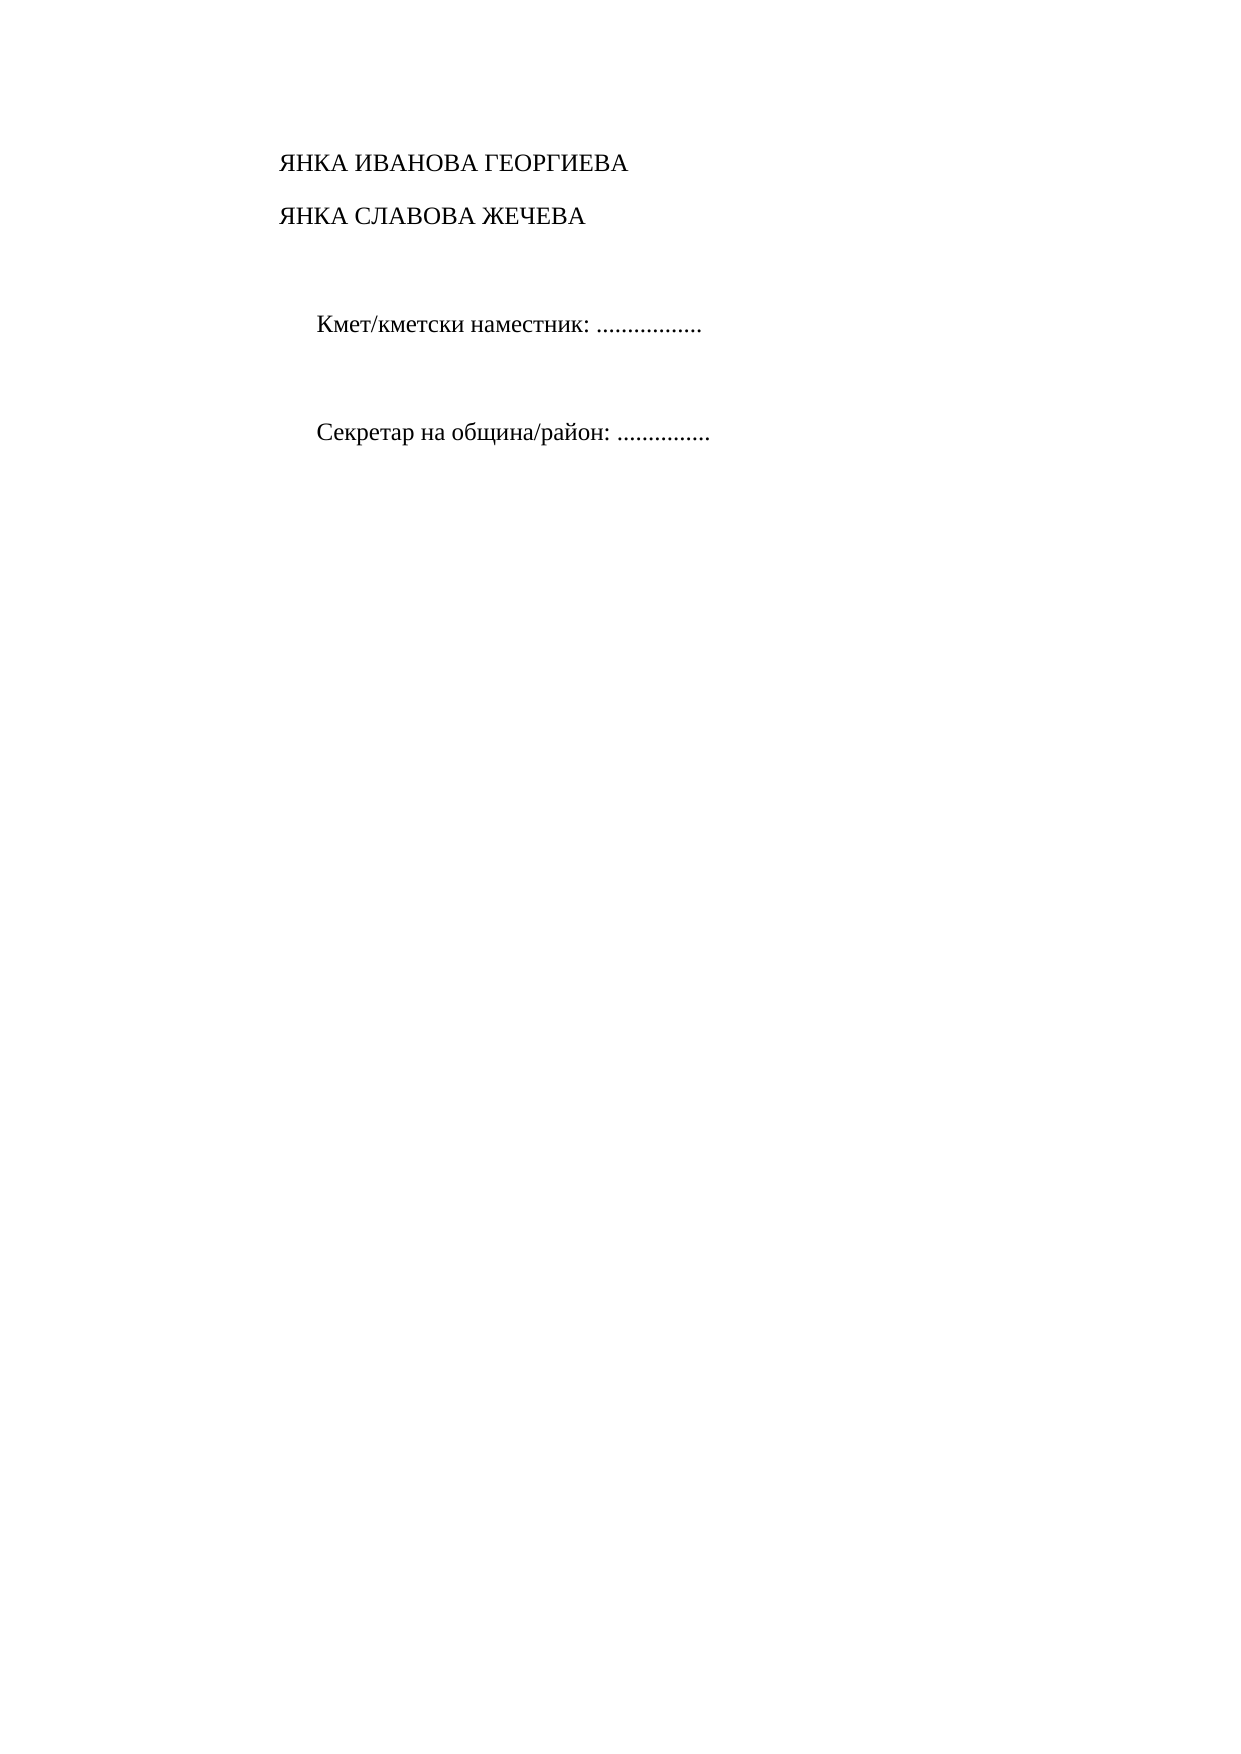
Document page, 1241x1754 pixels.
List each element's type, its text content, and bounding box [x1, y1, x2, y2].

text Секретар на община/район: ............... [148, 417, 1093, 446]
text ЯНКА СЛАВОВА ЖЕЧЕВА [148, 201, 1093, 230]
text ЯНКА ИВАНОВА ГЕОРГИЕВА [148, 148, 1093, 176]
text Кмет/кметски наместник: ................. [148, 309, 1093, 338]
